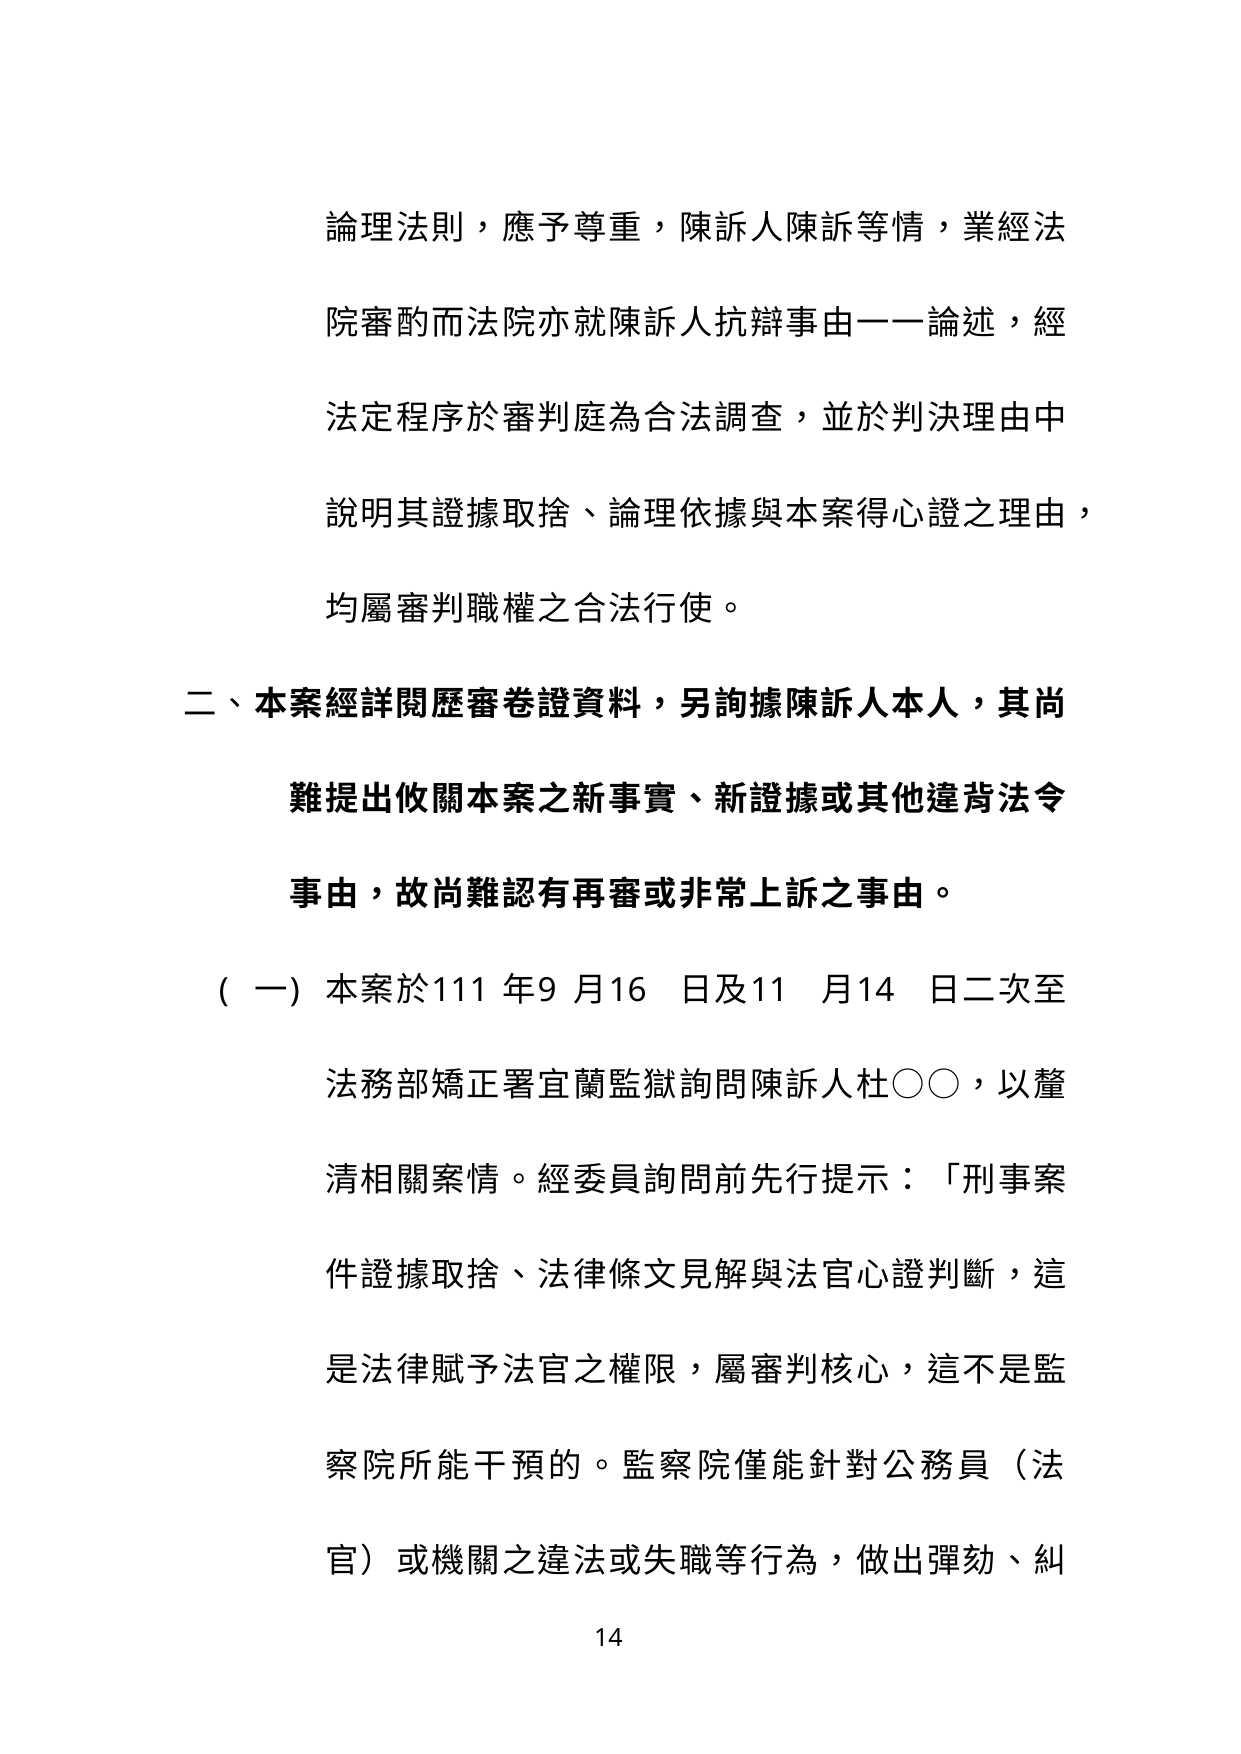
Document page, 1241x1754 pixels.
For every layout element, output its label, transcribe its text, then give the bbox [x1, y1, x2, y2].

subtitle 本案經詳閱歷審卷證資料，另詢據陳訴人本人，其尚難提出攸關本案之新事實、新證據或其他違背法令事由，故尚難認有再審或非常上訴之事由。 [183, 653, 1069, 939]
